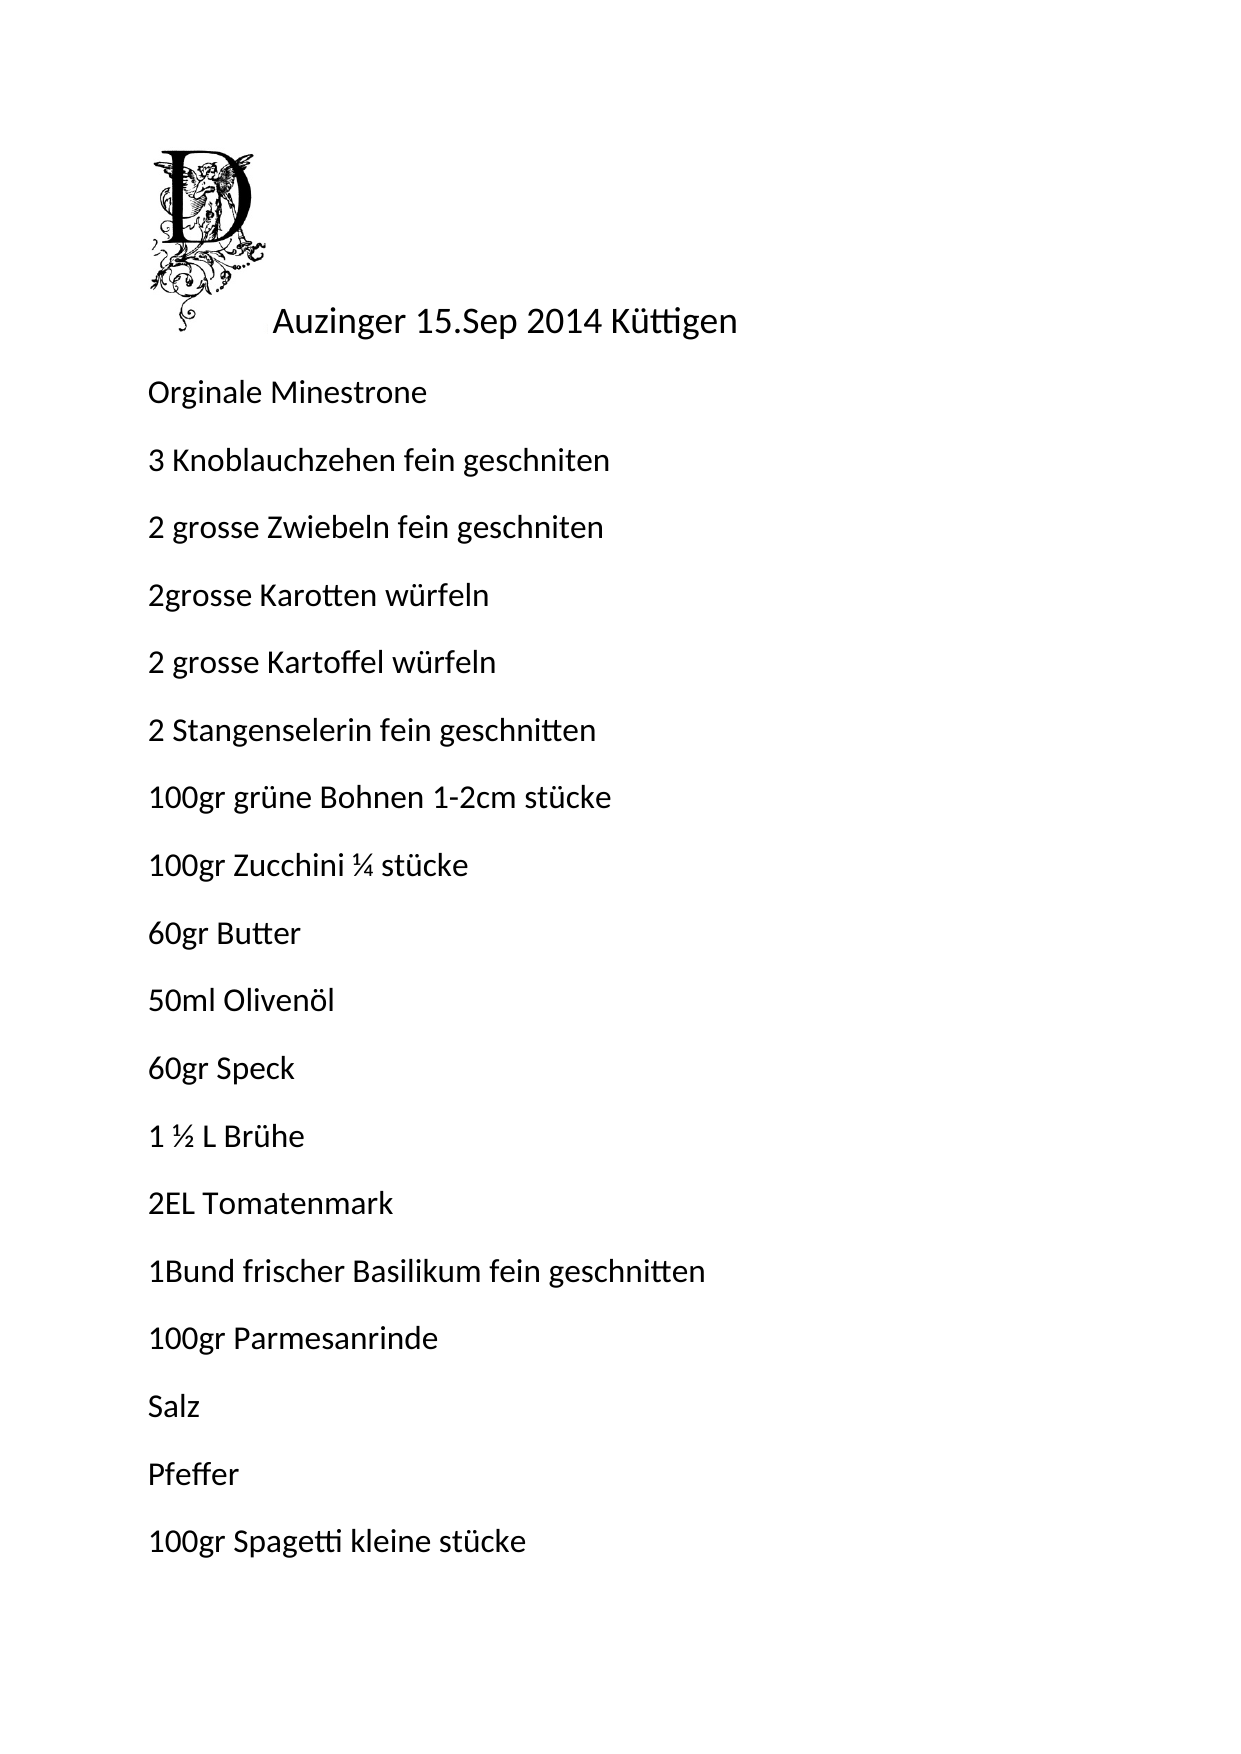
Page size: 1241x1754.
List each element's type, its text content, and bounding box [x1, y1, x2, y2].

text 100gr Zucchini ¼ stücke [148, 844, 1093, 885]
text 100gr Parmesanrinde [148, 1317, 1093, 1358]
text 60gr Butter [148, 912, 1093, 952]
text 100gr grüne Bohnen 1-2cm stücke [148, 777, 1093, 817]
text 3 Knoblauchzehen fein geschniten [148, 438, 1093, 479]
text 100gr Spagetti kleine stücke [148, 1520, 1093, 1561]
text 50ml Olivenöl [148, 979, 1093, 1020]
text Salz [148, 1385, 1093, 1426]
picture [147, 147, 268, 334]
text 2 Stangenselerin fein geschnitten [148, 709, 1093, 750]
text 2grosse Karotten würfeln [148, 574, 1093, 614]
text 1 ½ L Brühe [148, 1114, 1093, 1155]
text 1Bund frischer Basilikum fein geschnitten [148, 1250, 1093, 1291]
text Orginale Minestrone [148, 371, 1093, 412]
text 2 grosse Kartoffel würfeln [148, 641, 1093, 682]
text 2EL Tomatenmark [148, 1182, 1093, 1223]
text Auzinger 15.Sep 2014 Küttigen [148, 148, 1093, 343]
text Pfeffer [148, 1453, 1093, 1493]
text 2 grosse Zwiebeln fein geschniten [148, 506, 1093, 547]
text 60gr Speck [148, 1047, 1093, 1088]
